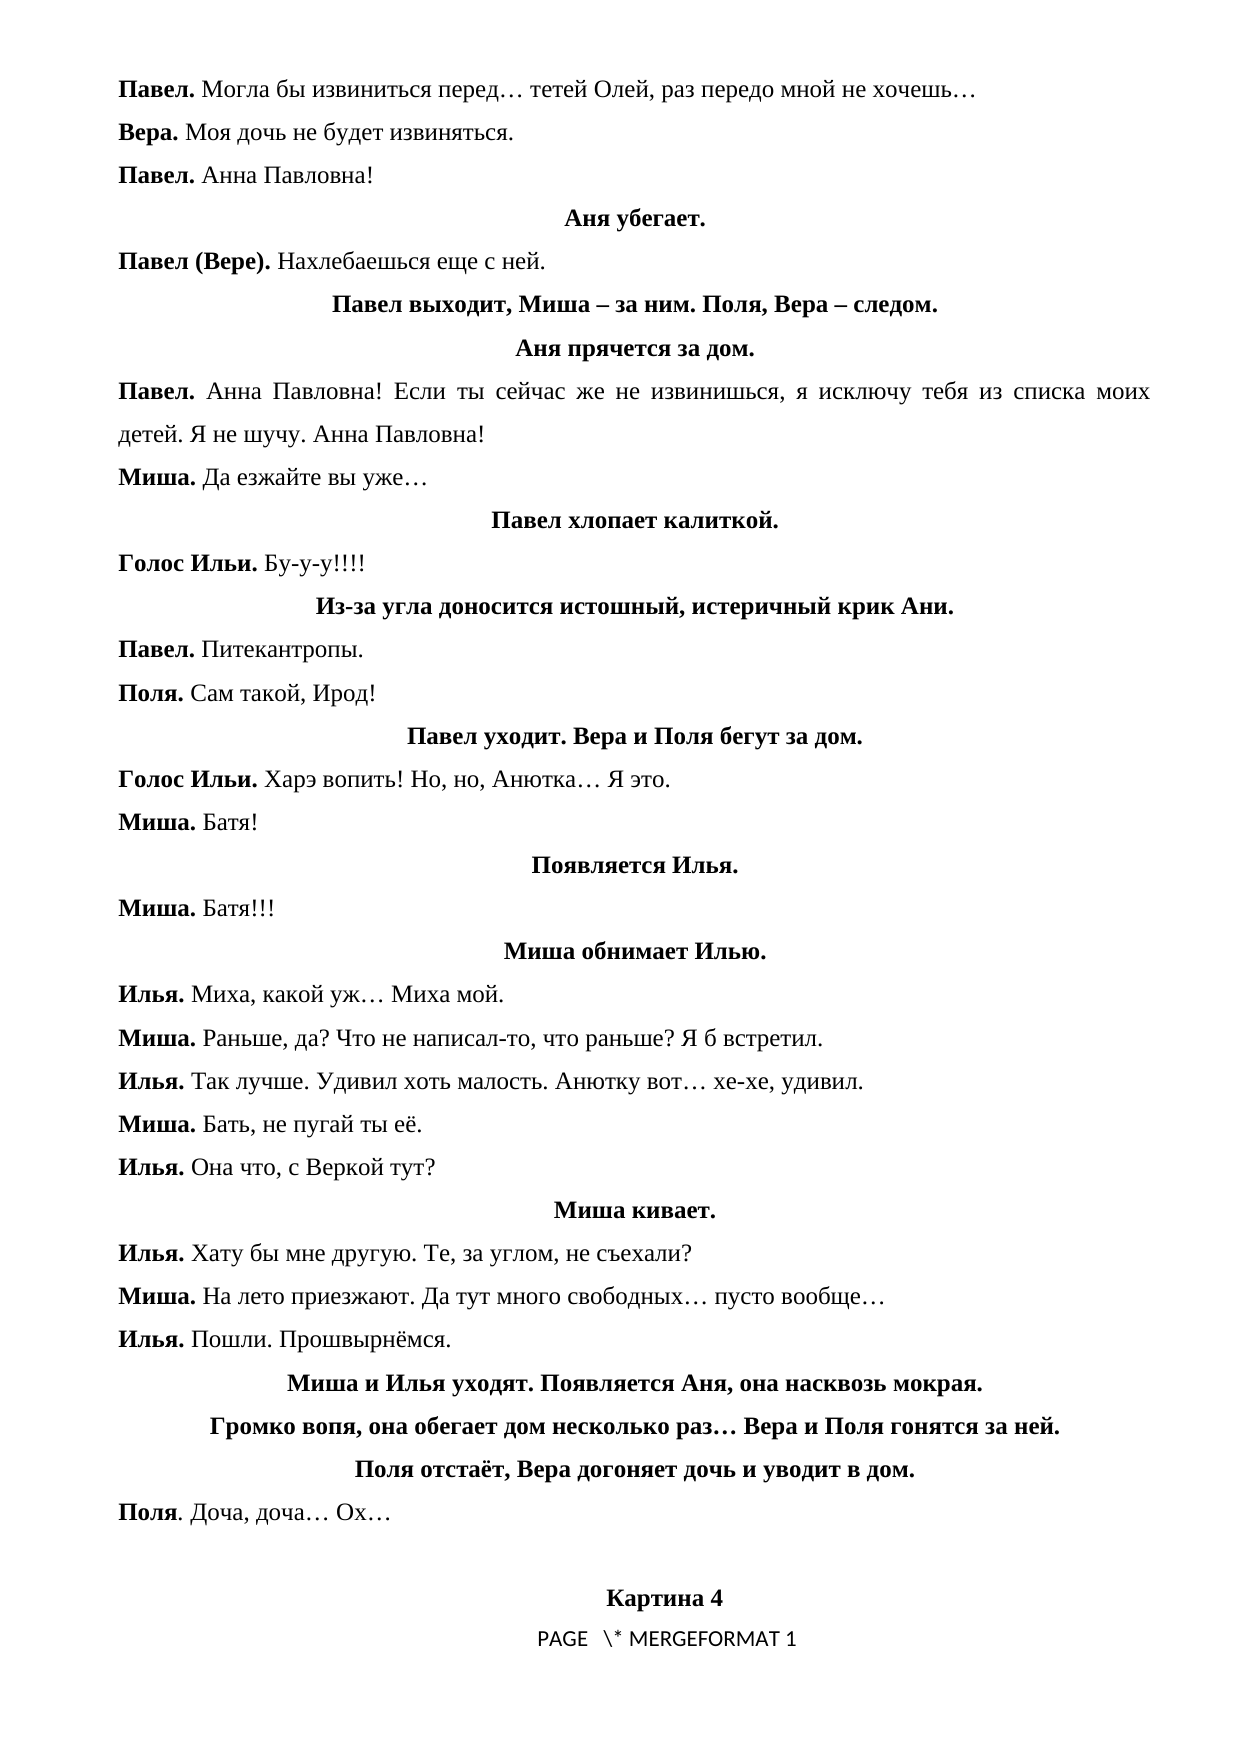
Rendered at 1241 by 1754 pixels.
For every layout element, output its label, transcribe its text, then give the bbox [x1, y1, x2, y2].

text Миша. Батя!!! [118, 893, 1152, 922]
text Из-за угла доносится истошный, истеричный крик Ани. [118, 591, 1152, 620]
text Миша. Бать, не пугай ты её. [118, 1109, 1152, 1138]
text Аня прячется за дом. [118, 333, 1152, 361]
text Павел выходит, Миша – за ним. Поля, Вера – следом. [118, 289, 1152, 318]
text Картина 4 [177, 1583, 1152, 1612]
text Павел. Анна Павловна! Если ты сейчас же не извинишься, я исключу тебя из списка моих детей. Я не шучу. Анна Павловна! [118, 376, 1152, 448]
text Громко вопя, она обегает дом несколько раз… Вера и Поля гонятся за ней. [118, 1411, 1152, 1439]
text Миша. Раньше, да? Что не написал-то, что раньше? Я б встретил. [118, 1023, 1152, 1051]
text Голос Ильи. Харэ вопить! Но, но, Анютка… Я это. [118, 764, 1152, 793]
text Илья. Пошли. Прошвырнёмся. [118, 1324, 1152, 1353]
text Павел хлопает калиткой. [118, 505, 1152, 534]
text Илья. Она что, с Веркой тут? [118, 1152, 1152, 1181]
text Аня убегает. [118, 203, 1152, 232]
text Миша. На лето приезжают. Да тут много свободных… пусто вообще… [118, 1281, 1152, 1310]
text Илья. Хату бы мне другую. Те, за углом, не съехали? [118, 1238, 1152, 1267]
text Миша обнимает Илью. [118, 936, 1152, 965]
text Миша. Да езжайте вы уже… [118, 462, 1152, 491]
text Павел уходит. Вера и Поля бегут за дом. [118, 721, 1152, 749]
text Вера. Моя дочь не будет извиняться. [118, 117, 1152, 146]
text Павел. Могла бы извиниться перед… тетей Олей, раз передо мной не хочешь… [118, 74, 1152, 103]
text Поля. Доча, доча… Ох… [118, 1497, 1152, 1526]
text Илья. Так лучше. Удивил хоть малость. Анютку вот… хе-хе, удивил. [118, 1066, 1152, 1094]
text Павел. Анна Павловна! [118, 160, 1152, 189]
text Павел (Вере). Нахлебаешься еще с ней. [118, 246, 1152, 275]
text Поля. Сам такой, Ирод! [118, 678, 1152, 706]
text Появляется Илья. [118, 850, 1152, 879]
text Миша и Илья уходят. Появляется Аня, она насквозь мокрая. [118, 1368, 1152, 1396]
text Павел. Питекантропы. [118, 634, 1152, 663]
text Миша кивает. [118, 1195, 1152, 1224]
text Миша. Батя! [118, 807, 1152, 836]
text Голос Ильи. Бу-у-у!!!! [118, 548, 1152, 577]
text Илья. Миха, какой уж… Миха мой. [118, 979, 1152, 1008]
text Поля отстаёт, Вера догоняет дочь и уводит в дом. [118, 1454, 1152, 1483]
